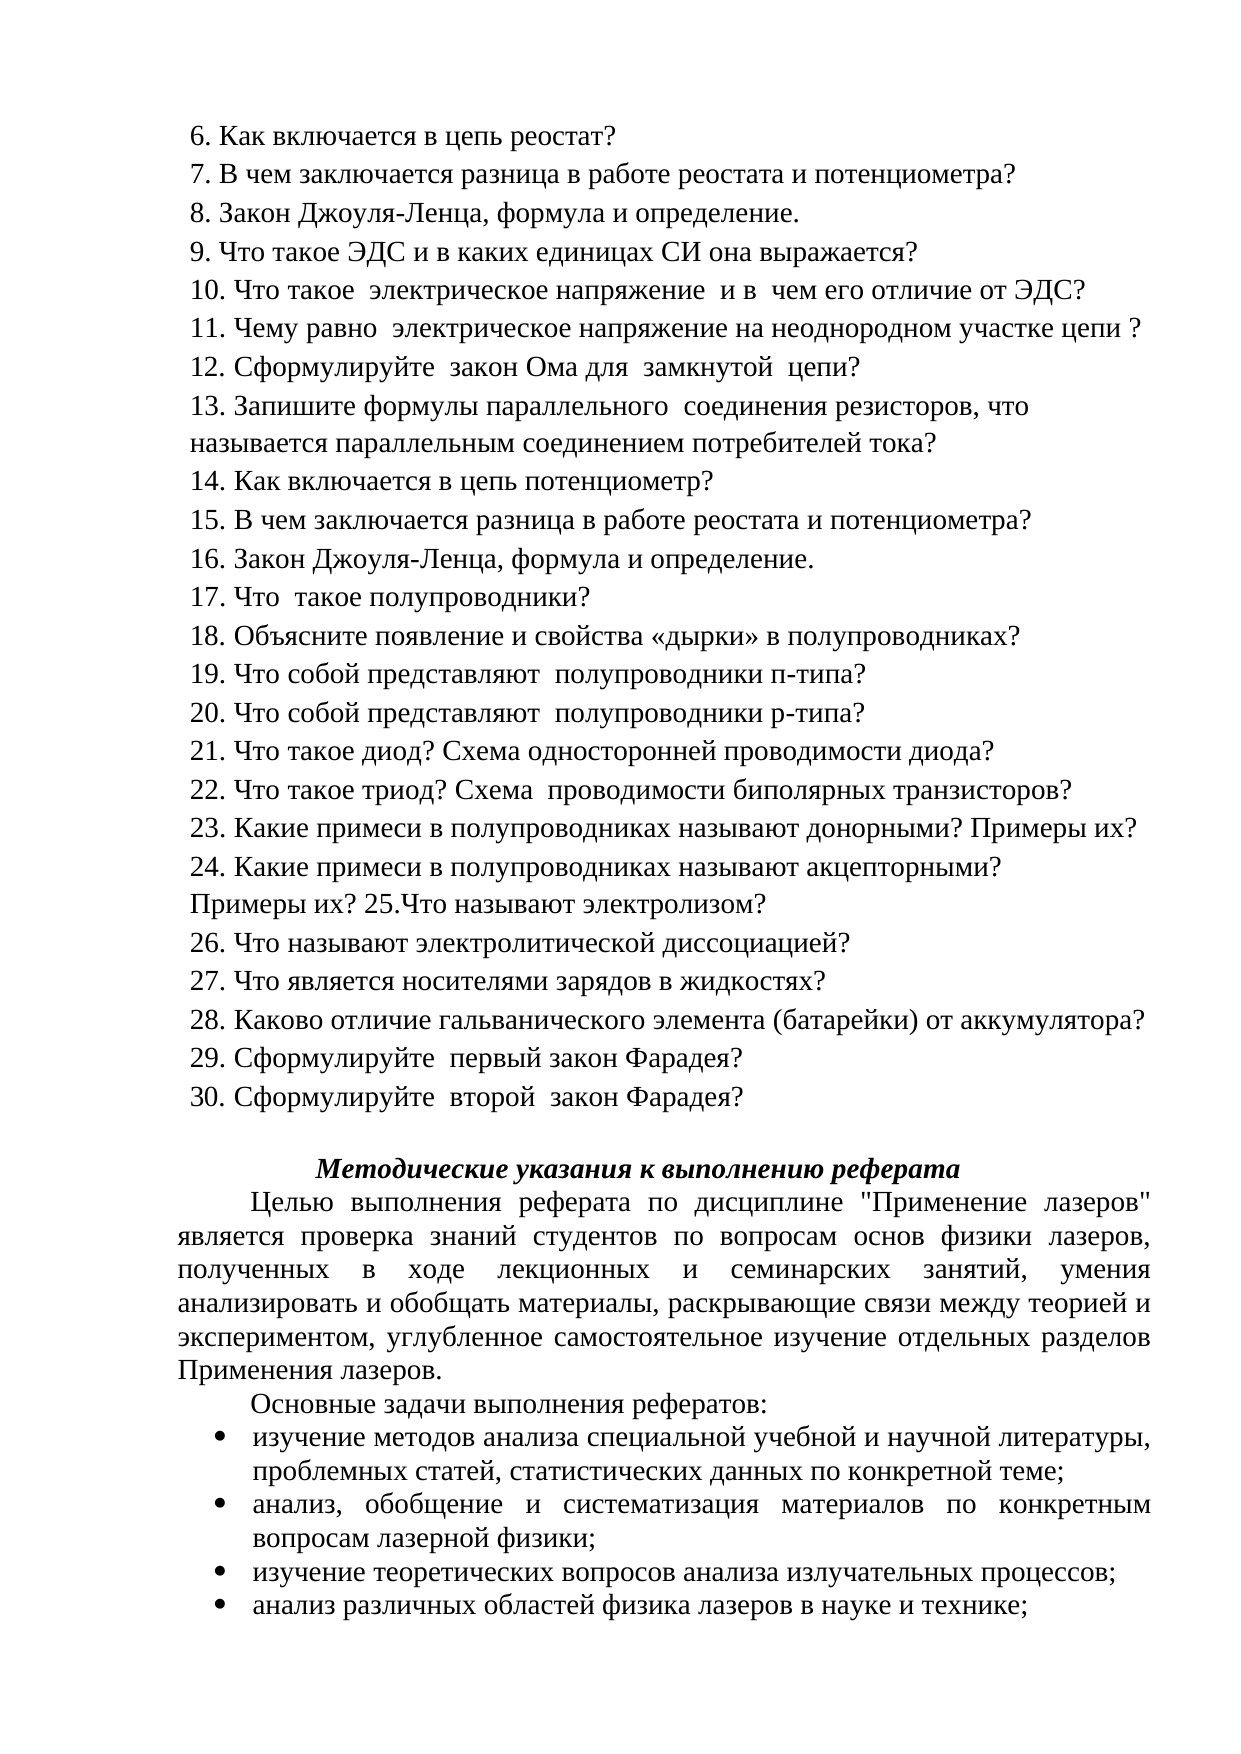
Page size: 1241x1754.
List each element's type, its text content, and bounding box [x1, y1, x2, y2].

list В чем заключается разница в работе реостата и потенциометра? [189, 157, 1152, 190]
list Закон Джоуля-Ленца, формула и определение. [189, 195, 1152, 228]
list анализ, обобщение и систематизация материалов по конкретным вопросам лазерной физики; [215, 1486, 1152, 1554]
list Что собой представляют полупроводники п-типа? [189, 656, 1152, 690]
list Какие примеси в полупроводниках называют акцепторными? Примеры их? 25.Что называют электролизом? [189, 849, 1107, 920]
text Методические указания к выполнению реферата [177, 1151, 1099, 1184]
list Что является носителями зарядов в жидкостях? [189, 963, 1152, 997]
list Какие примеси в полупроводниках называют донорными? Примеры их? [189, 810, 1152, 844]
list Что называют электролитической диссоциацией? [189, 925, 1152, 958]
list В чем заключается разница в работе реостата и потенциометра? [189, 502, 1152, 536]
list Что такое триод? Схема проводимости биполярных транзисторов? [189, 772, 1152, 806]
list изучение теоретических вопросов анализа излучательных процессов; [215, 1554, 1152, 1587]
text Основные задачи выполнения рефератов: [177, 1386, 1152, 1419]
list Что такое ЭДС и в каких единицах СИ она выражается? [189, 234, 1152, 267]
text Целью выполнения реферата по дисциплине "Применение лазеров" является проверка знаний студентов по вопросам основ физики лазеров, полученных в ходе лекционных и семинарских занятий, умения анализировать и обобщать материалы, раскрывающие связи между теорией и экспериментом, углубленное самостоятельное изучение отдельных разделов Применения лазеров. [177, 1184, 1152, 1386]
list Сформулируйте первый закон Фарадея? [189, 1041, 1152, 1074]
list Что такое полупроводники? [189, 579, 1152, 613]
list Закон Джоуля-Ленца, формула и определение. [189, 541, 1152, 574]
list Что такое электрическое напряжение и в чем его отличие от ЭДС? [189, 272, 1152, 306]
list Как включается в цепь потенциометр? [189, 463, 1152, 497]
list Сформулируйте закон Ома для замкнутой цепи? [189, 349, 1152, 383]
list Что такое диод? Схема односторонней проводимости диода? [189, 733, 1152, 767]
list анализ различных областей физика лазеров в науке и технике; [215, 1587, 1152, 1621]
list Чему равно электрическое напряжение на неоднородном участке цепи ? [189, 311, 1152, 344]
list Запишите формулы параллельного соединения резисторов, что называется параллельным соединением потребителей тока? [189, 388, 1107, 459]
list изучение методов анализа специальной учебной и научной литературы, проблемных статей, статистических данных по конкретной теме; [215, 1419, 1152, 1486]
list Каково отличие гальванического элемента (батарейки) от аккумулятора? [189, 1002, 1152, 1035]
list Объясните появление и свойства «дырки» в полупроводниках? [189, 618, 1152, 651]
list Сформулируйте второй закон Фарадея? [189, 1079, 1152, 1112]
list Что собой представляют полупроводники р-типа? [189, 695, 1152, 728]
list Как включается в цепь реостат? [189, 118, 1152, 152]
